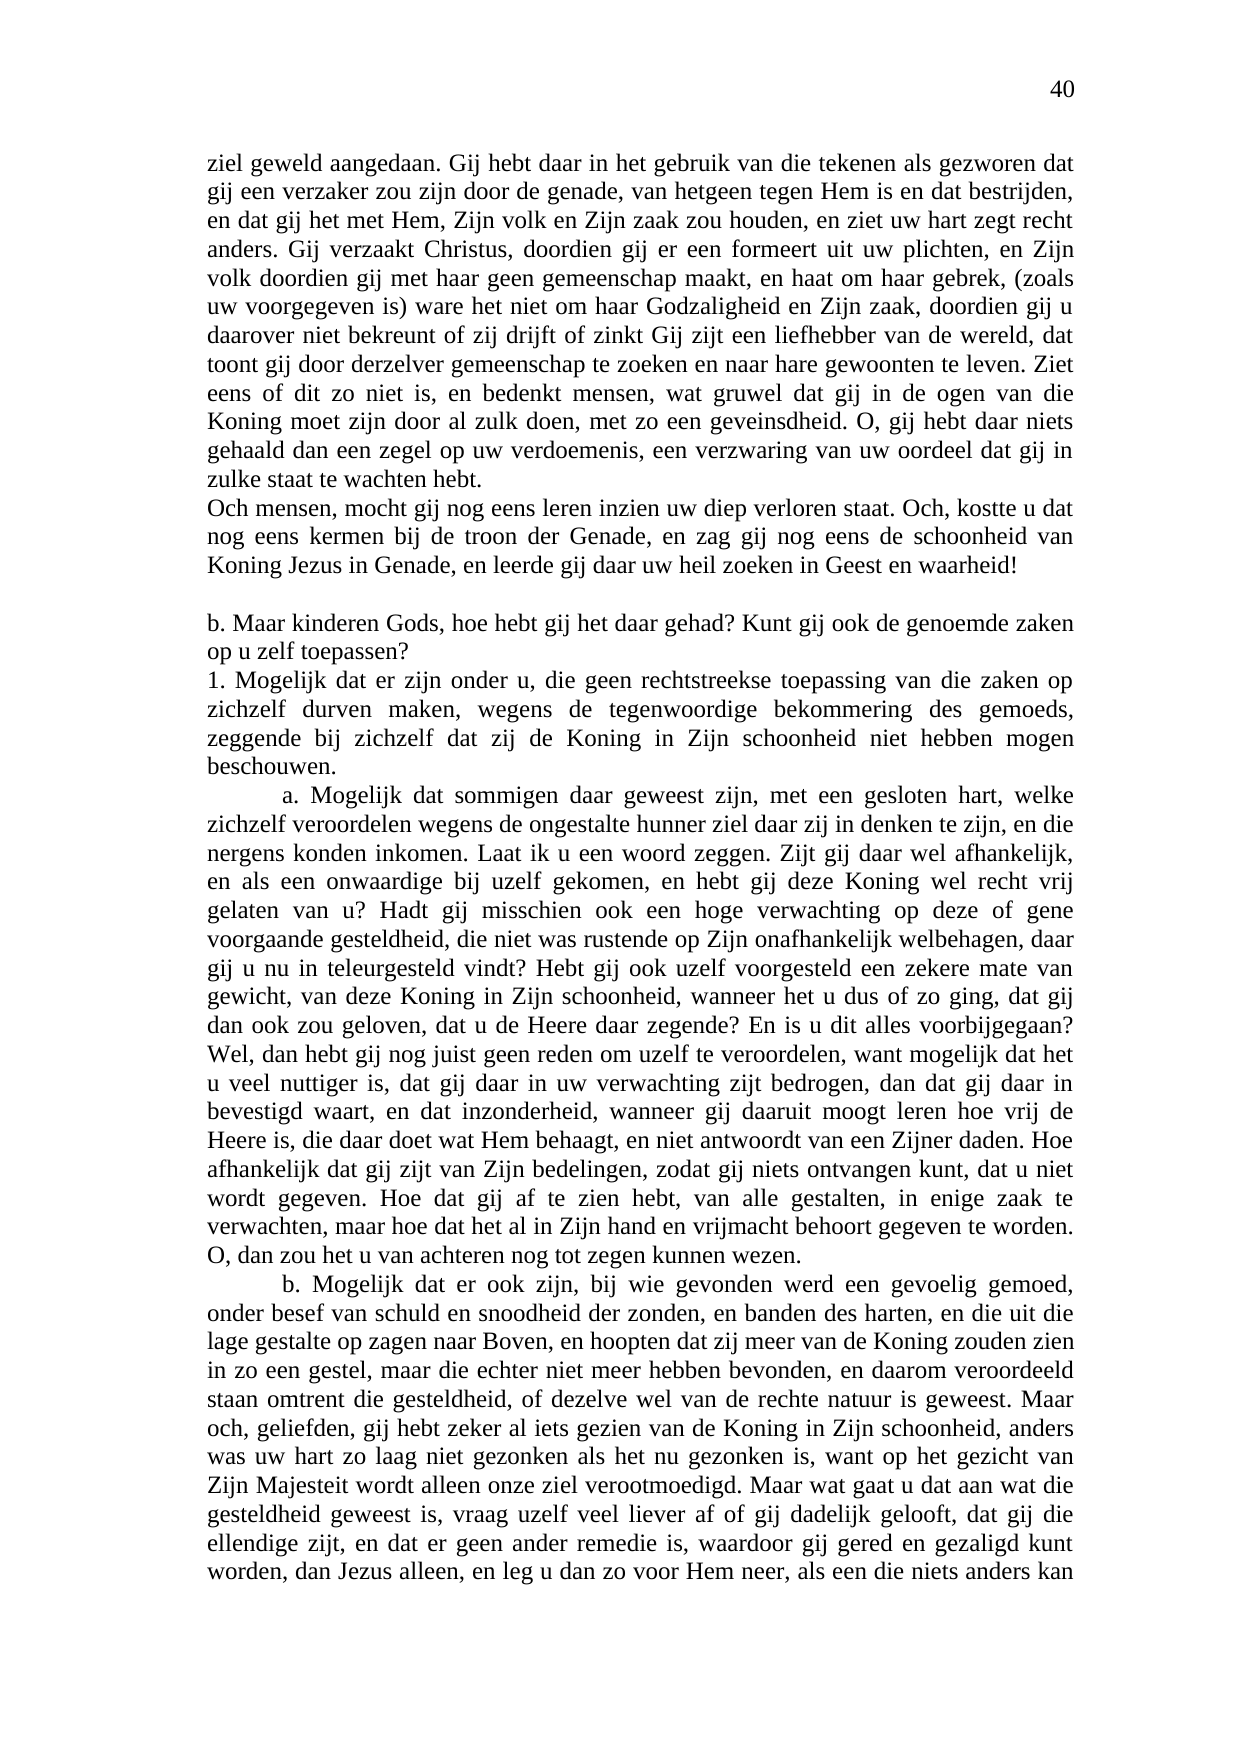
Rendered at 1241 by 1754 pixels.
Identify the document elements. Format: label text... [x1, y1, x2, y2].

text b. Maar kinderen Gods, hoe hebt gij het daar gehad? Kunt gij ook de genoemde zaken op u zelf toepassen? [207, 608, 1075, 665]
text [207, 148, 1075, 493]
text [207, 1269, 1075, 1585]
text Och mensen, mocht gij nog eens leren inzien uw diep verloren staat. Och, kostte u dat nog eens kermen bij de troon der Genade, en zag gij nog eens de schoonheid van Koning Jezus in Genade, en leerde gij daar uw heil zoeken in Geest en waarheid! [207, 493, 1075, 579]
text a. Mogelijk dat sommigen daar geweest zijn, met een gesloten hart, welke zichzelf veroordelen wegens de ongestalte hunner ziel daar zij in denken te zijn, en die nergens konden inkomen. Laat ik u een woord zeggen. Zijt gij daar wel afhankelijk, en als een onwaardige bij uzelf gekomen, en hebt gij deze Koning wel recht vrij gelaten van u? Hadt gij misschien ook een hoge verwachting op deze of gene voorgaande gesteldheid, die niet was rustende op Zijn onafhankelijk welbehagen, daar gij u nu in teleurgesteld vindt? Hebt gij ook uzelf voorgesteld een zekere mate van gewicht, van deze Koning in Zijn schoonheid, wanneer het u dus of zo ging, dat gij dan ook zou geloven, dat u de Heere daar zegende? En is u dit alles voorbijgegaan? Wel, dan hebt gij nog juist geen reden om uzelf te veroordelen, want mogelijk dat het u veel nuttiger is, dat gij daar in uw verwachting zijt bedrogen, dan dat gij daar in bevestigd waart, en dat inzonderheid, wanneer gij daaruit moogt leren hoe vrij de Heere is, die daar doet wat Hem behaagt, en niet antwoordt van een Zijner daden. Hoe afhankelijk dat gij zijt van Zijn bedelingen, zodat gij niets ontvangen kunt, dat u niet wordt gegeven. Hoe dat gij af te zien hebt, van alle gestalten, in enige zaak te verwachten, maar hoe dat het al in Zijn hand en vrijmacht behoort gegeven te worden. O, dan zou het u van achteren nog tot zegen kunnen wezen. [207, 780, 1075, 1269]
text 1. Mogelijk dat er zijn onder u, die geen rechtstreekse toepassing van die zaken op zichzelf durven maken, wegens de tegenwoordige bekommering des gemoeds, zeggende bij zichzelf dat zij de Koning in Zijn schoonheid niet hebben mogen beschouwen. [207, 665, 1075, 780]
